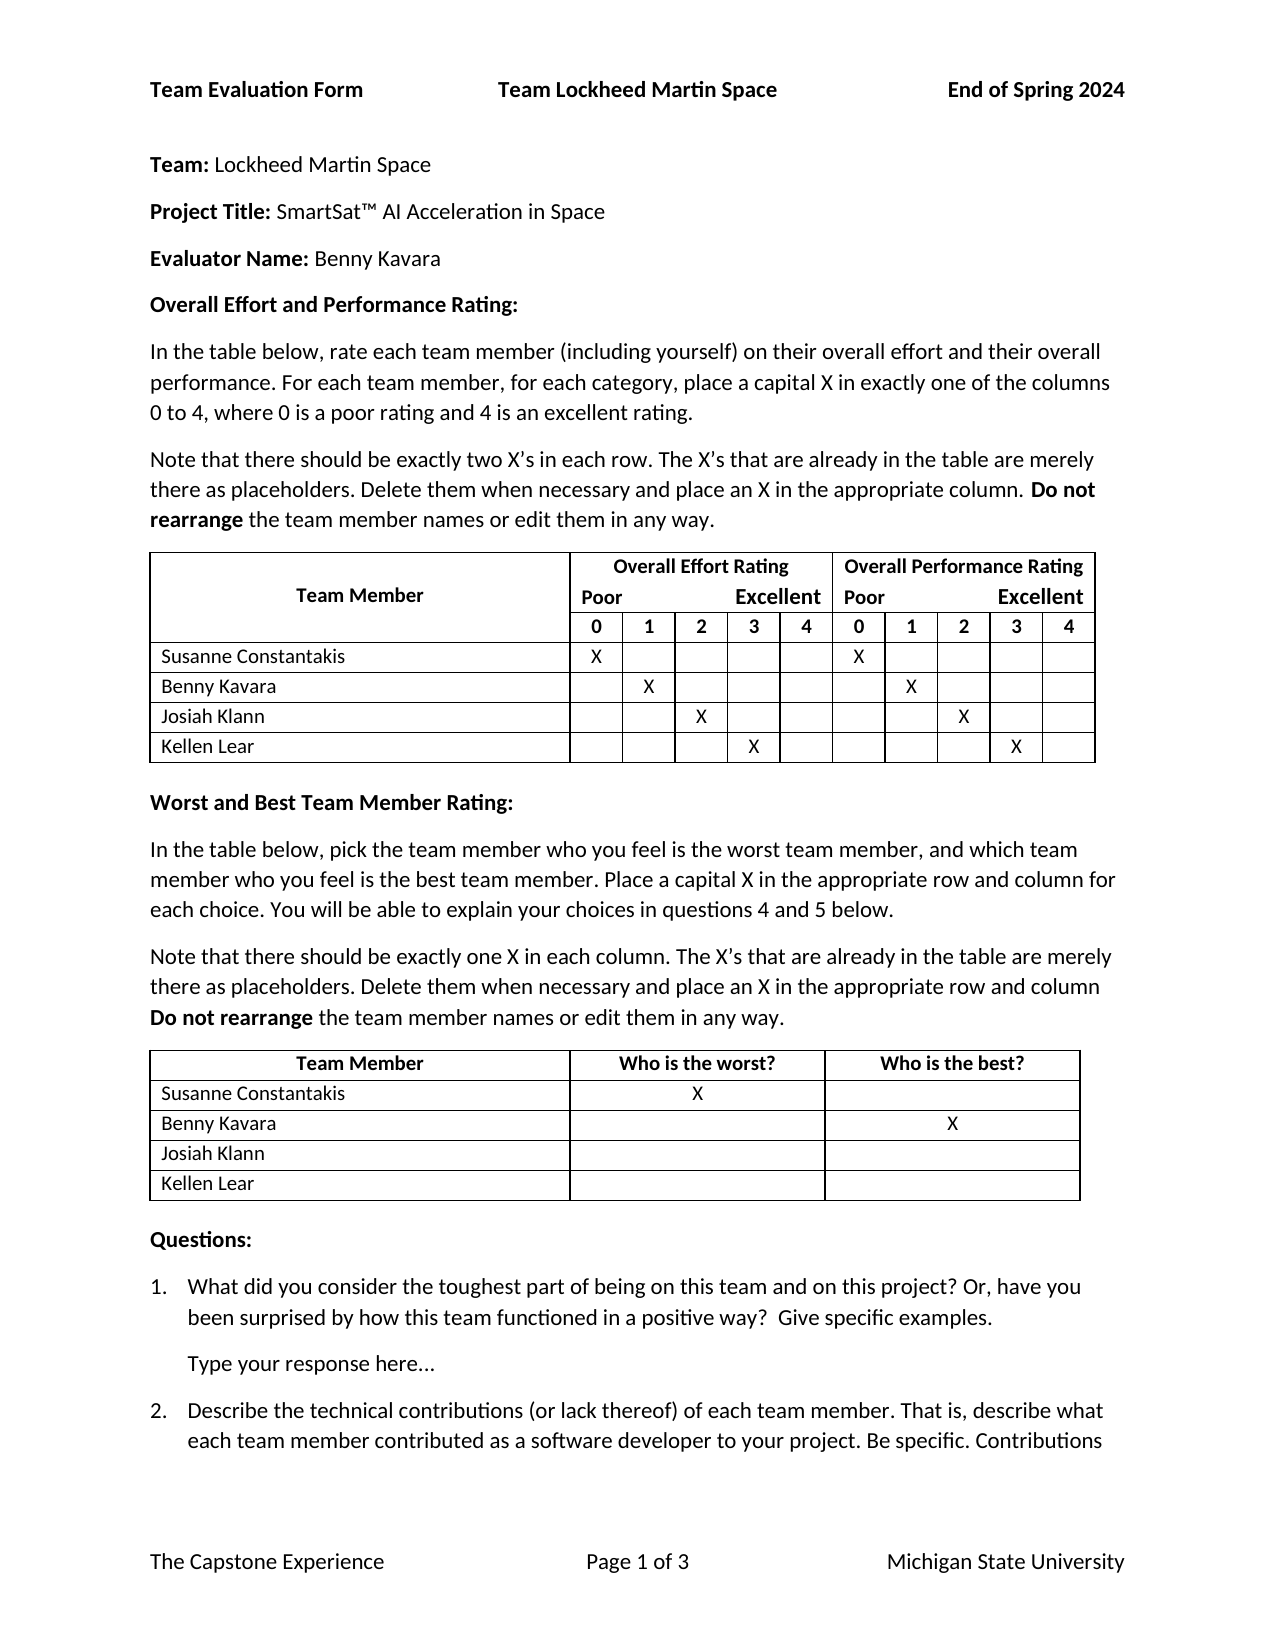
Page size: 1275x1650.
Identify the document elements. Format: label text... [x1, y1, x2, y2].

table_cell Poor Excellent [833, 582, 1094, 612]
table_cell [1043, 733, 1094, 762]
table_cell Benny Kavara [151, 673, 569, 702]
table_header Overall Effort Rating [571, 553, 832, 582]
table_cell 2 [676, 613, 727, 642]
table_cell [623, 733, 674, 762]
table_cell [781, 733, 832, 762]
table_cell [826, 1081, 1079, 1109]
table_cell [623, 643, 674, 672]
table_cell [833, 733, 884, 762]
subtitle Team: Lockheed Martin Space [150, 150, 1125, 178]
table_header [151, 553, 569, 582]
table_cell [938, 643, 989, 672]
table_cell Poor Excellent [571, 582, 832, 612]
subtitle Project Title: SmartSat™ AI Acceleration in Space [150, 197, 1125, 225]
text Type your response here... [187, 1349, 1125, 1378]
table_cell Kellen Lear [151, 733, 569, 762]
table_cell [676, 733, 727, 762]
subtitle Evaluator Name: Benny Kavara [150, 244, 1125, 272]
table_cell [728, 643, 779, 672]
table_cell Susanne Constantakis [151, 643, 569, 672]
subtitle Overall Effort and Performance Rating: [150, 291, 1125, 319]
table_cell [571, 703, 622, 732]
table_cell X [826, 1111, 1079, 1139]
table_cell Team Member [151, 582, 569, 612]
table_cell 0 [571, 613, 622, 642]
table_cell [676, 673, 727, 702]
table_cell [728, 673, 779, 702]
table_cell X [676, 703, 727, 732]
table_cell [571, 1171, 824, 1199]
table_cell X [571, 643, 622, 672]
table_cell [571, 733, 622, 762]
subtitle Questions: [150, 1226, 1125, 1254]
table_cell Susanne Constantakis [151, 1081, 569, 1109]
table_cell [571, 673, 622, 702]
text What did you consider the toughest part of being on this team and on this project? Or, have you been surprised by how this team functioned in a positive way? Give specific examples. [150, 1272, 1125, 1331]
table_cell X [571, 1081, 824, 1109]
text Note that there should be exactly one X in each column. The X’s that are already in the table are merely there as placeholders. Delete them when necessary and place an X in the appropriate row and column Do not rearrange the team member names or edit them in any way. [150, 942, 1125, 1031]
table_cell 0 [833, 613, 884, 642]
table_cell [571, 1111, 824, 1139]
table_cell Josiah Klann [151, 1141, 569, 1169]
table_cell [886, 643, 937, 672]
table_cell Benny Kavara [151, 1111, 569, 1139]
table_cell X [938, 703, 989, 732]
table_cell Kellen Lear [151, 1171, 569, 1199]
table_cell [781, 643, 832, 672]
table_cell [938, 733, 989, 762]
table_header Who is the worst? [571, 1051, 824, 1079]
table_cell X [886, 673, 937, 702]
table_cell X [991, 733, 1042, 762]
table_cell [781, 673, 832, 702]
table_cell [676, 643, 727, 672]
table_cell [1043, 643, 1094, 672]
table_cell 1 [623, 613, 674, 642]
table_cell 4 [1043, 613, 1094, 642]
text In the table below, pick the team member who you feel is the worst team member, and which team member who you feel is the best team member. Place a capital X in the appropriate row and column for each choice. You will be able to explain your choices in questions 4 and 5 below. [150, 835, 1125, 923]
table_cell [938, 673, 989, 702]
table_cell [826, 1171, 1079, 1199]
table_cell [886, 733, 937, 762]
table_header Overall Performance Rating [833, 553, 1094, 582]
table_cell [623, 703, 674, 732]
table_cell X [623, 673, 674, 702]
table_cell [886, 703, 937, 732]
table_cell [826, 1141, 1079, 1169]
table_cell 3 [991, 613, 1042, 642]
table_cell [571, 1141, 824, 1169]
table_header Who is the best? [826, 1051, 1079, 1079]
table_cell 1 [886, 613, 937, 642]
table_cell [833, 673, 884, 702]
table_cell [151, 612, 569, 642]
table_cell X [728, 733, 779, 762]
table_cell [991, 703, 1042, 732]
table_cell 4 [781, 613, 832, 642]
table_cell [991, 643, 1042, 672]
table_cell [1043, 673, 1094, 702]
table_cell [781, 703, 832, 732]
table_cell 3 [728, 613, 779, 642]
table_cell X [833, 643, 884, 672]
table_cell [833, 703, 884, 732]
table_cell Josiah Klann [151, 703, 569, 732]
subtitle Worst and Best Team Member Rating: [150, 788, 1125, 816]
table_cell [991, 673, 1042, 702]
table_header Team Member [151, 1051, 569, 1079]
table_cell 2 [938, 613, 989, 642]
text Note that there should be exactly two X’s in each row. The X’s that are already in the table are merely there as placeholders. Delete them when necessary and place an X in the appropriate column. Do not rearrange the team member names or edit them in any way. [150, 445, 1125, 533]
table_cell [1043, 703, 1094, 732]
text In the table below, rate each team member (including yourself) on their overall effort and their overall performance. For each team member, for each category, place a capital X in exactly one of the columns 0 to 4, where 0 is a poor rating and 4 is an excellent rating. [150, 337, 1125, 426]
table_cell [728, 703, 779, 732]
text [150, 1396, 1125, 1455]
